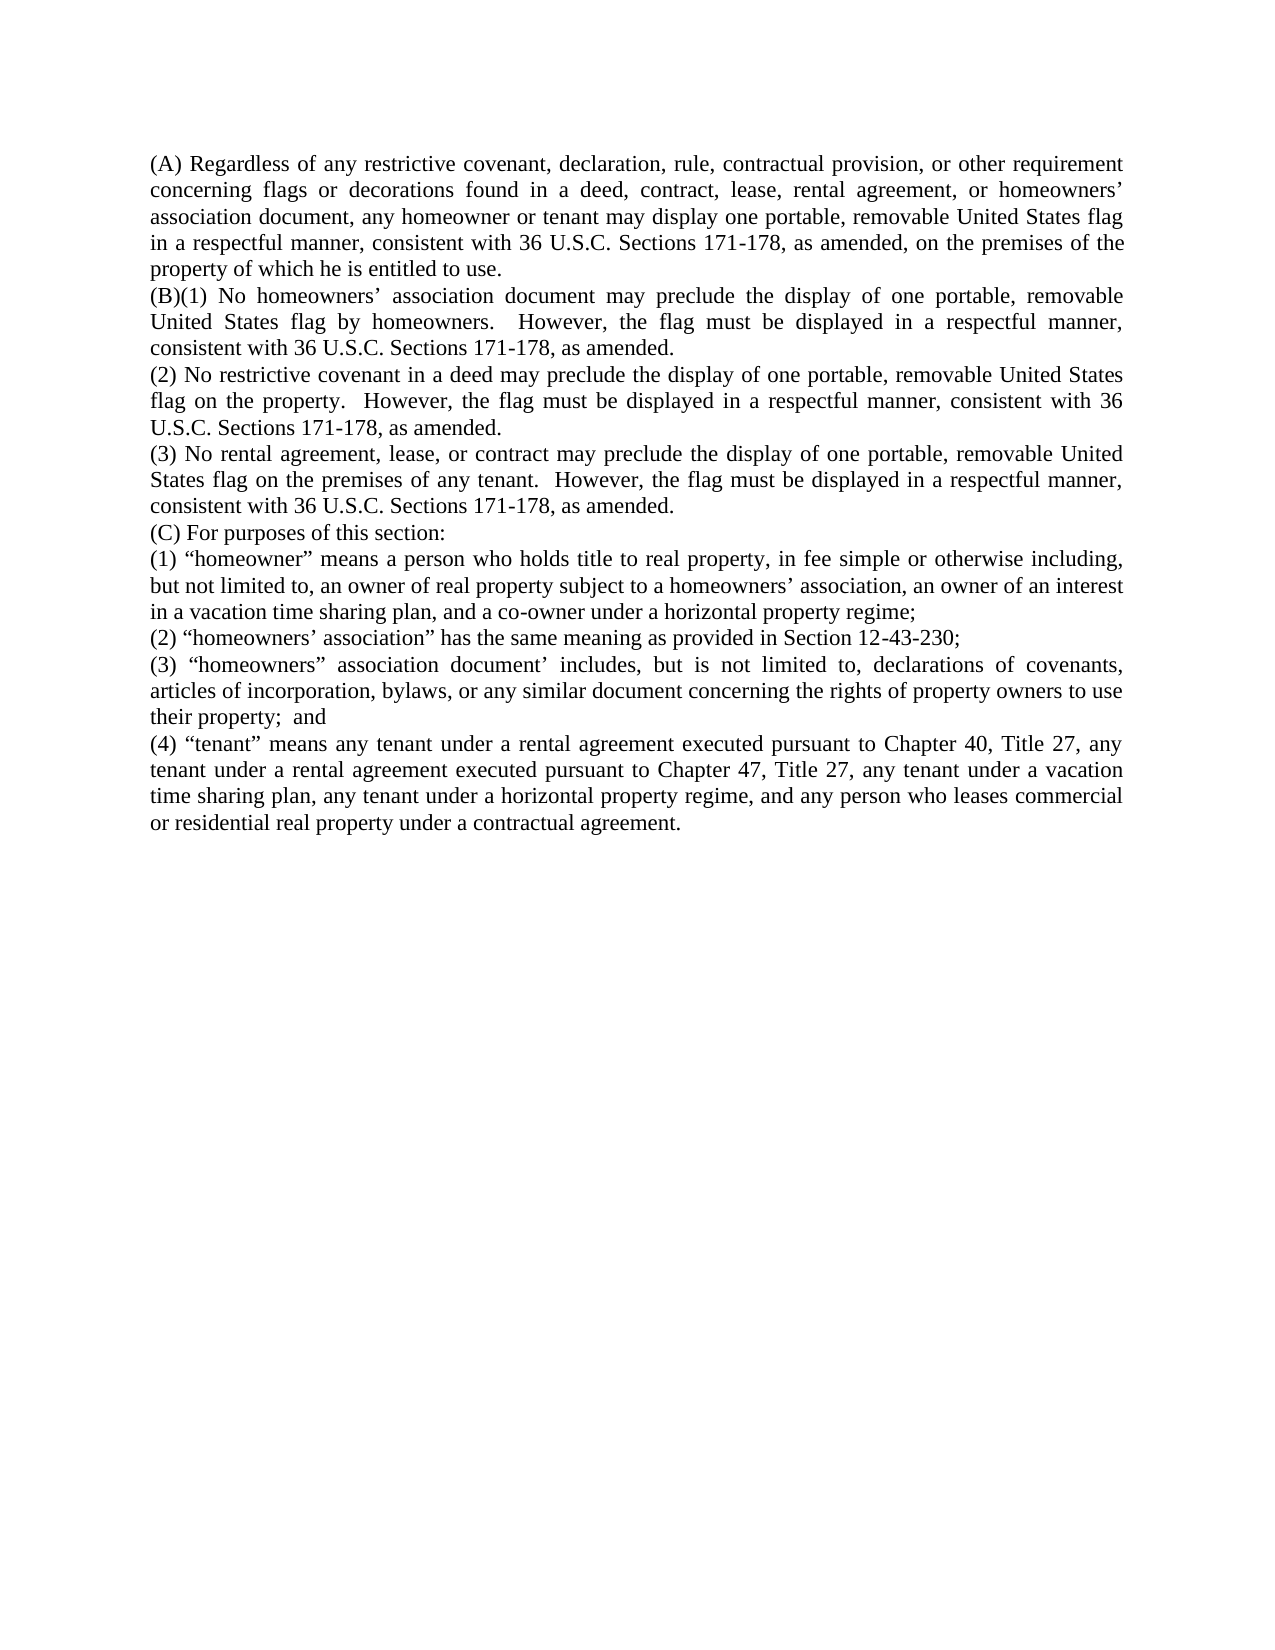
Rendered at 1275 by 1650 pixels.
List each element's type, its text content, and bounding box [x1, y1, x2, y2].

text (2) “homeowners’ association” has the same meaning as provided in Section 12-43-230; [150, 624, 1125, 651]
text (2) No restrictive covenant in a deed may preclude the display of one portable, removable United States flag on the property. However, the flag must be displayed in a respectful manner, consistent with 36 U.S.C. Sections 171-178, as amended. [150, 361, 1125, 440]
text (B)(1) No homeowners’ association document may preclude the display of one portable, removable United States flag by homeowners. However, the flag must be displayed in a respectful manner, consistent with 36 U.S.C. Sections 171-178, as amended. [150, 282, 1125, 361]
text (C) For purposes of this section: [150, 519, 1125, 545]
text (3) “homeowners” association document’ includes, but is not limited to, declarations of covenants, articles of incorporation, bylaws, or any similar document concerning the rights of property owners to use their property; and [150, 651, 1125, 730]
text (1) “homeowner” means a person who holds title to real property, in fee simple or otherwise including, but not limited to, an owner of real property subject to a homeowners’ association, an owner of an interest in a vacation time sharing plan, and a co-owner under a horizontal property regime; [150, 545, 1125, 624]
text (3) No rental agreement, lease, or contract may preclude the display of one portable, removable United States flag on the premises of any tenant. However, the flag must be displayed in a respectful manner, consistent with 36 U.S.C. Sections 171-178, as amended. [150, 440, 1125, 519]
text (A) Regardless of any restrictive covenant, declaration, rule, contractual provision, or other requirement concerning flags or decorations found in a deed, contract, lease, rental agreement, or homeowners’ association document, any homeowner or tenant may display one portable, removable United States flag in a respectful manner, consistent with 36 U.S.C. Sections 171-178, as amended, on the premises of the property of which he is entitled to use. [150, 150, 1125, 282]
text (4) “tenant” means any tenant under a rental agreement executed pursuant to Chapter 40, Title 27, any tenant under a rental agreement executed pursuant to Chapter 47, Title 27, any tenant under a vacation time sharing plan, any tenant under a horizontal property regime, and any person who leases commercial or residential real property under a contractual agreement. [150, 730, 1125, 835]
